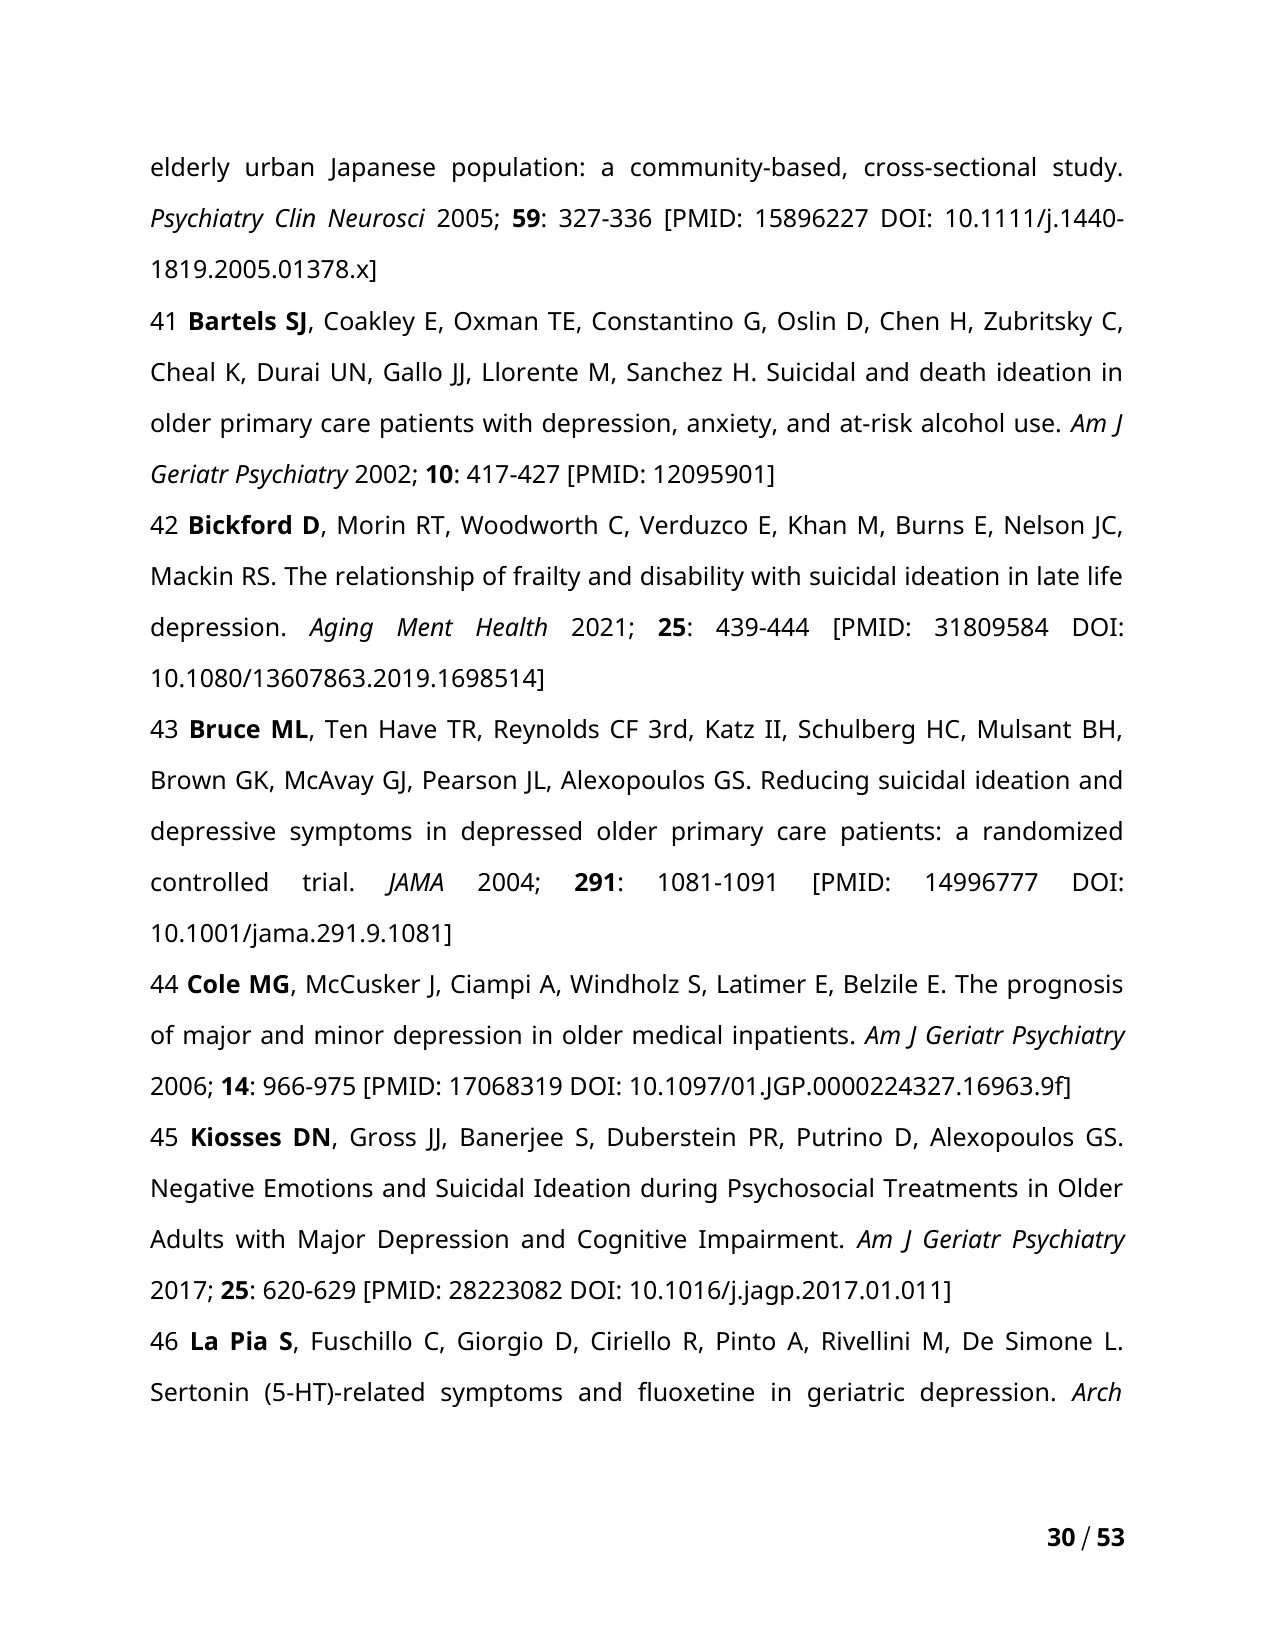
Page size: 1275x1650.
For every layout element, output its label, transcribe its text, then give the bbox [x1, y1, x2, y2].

text 42 Bickford D, Morin RT, Woodworth C, Verduzco E, Khan M, Burns E, Nelson JC, Mackin RS. The relationship of frailty and disability with suicidal ideation in late life depression. Aging Ment Health 2021; 25: 439-444 [PMID: 31809584 DOI: 10.1080/13607863.2019.1698514] [150, 507, 1125, 694]
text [150, 150, 1125, 286]
text 45 Kiosses DN, Gross JJ, Banerjee S, Duberstein PR, Putrino D, Alexopoulos GS. Negative Emotions and Suicidal Ideation during Psychosocial Treatments in Older Adults with Major Depression and Cognitive Impairment. Am J Geriatr Psychiatry 2017; 25: 620-629 [PMID: 28223082 DOI: 10.1016/j.jagp.2017.01.011] [150, 1120, 1125, 1307]
text 41 Bartels SJ, Coakley E, Oxman TE, Constantino G, Oslin D, Chen H, Zubritsky C, Cheal K, Durai UN, Gallo JJ, Llorente M, Sanchez H. Suicidal and death ideation in older primary care patients with depression, anxiety, and at-risk alcohol use. Am J Geriatr Psychiatry 2002; 10: 417-427 [PMID: 12095901] [150, 303, 1125, 490]
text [150, 1324, 1125, 1409]
text 43 Bruce ML, Ten Have TR, Reynolds CF 3rd, Katz II, Schulberg HC, Mulsant BH, Brown GK, McAvay GJ, Pearson JL, Alexopoulos GS. Reducing suicidal ideation and depressive symptoms in depressed older primary care patients: a randomized controlled trial. JAMA 2004; 291: 1081-1091 [PMID: 14996777 DOI: 10.1001/jama.291.9.1081] [150, 711, 1125, 950]
text 44 Cole MG, McCusker J, Ciampi A, Windholz S, Latimer E, Belzile E. The prognosis of major and minor depression in older medical inpatients. Am J Geriatr Psychiatry 2006; 14: 966-975 [PMID: 17068319 DOI: 10.1097/01.JGP.0000224327.16963.9f] [150, 967, 1125, 1103]
